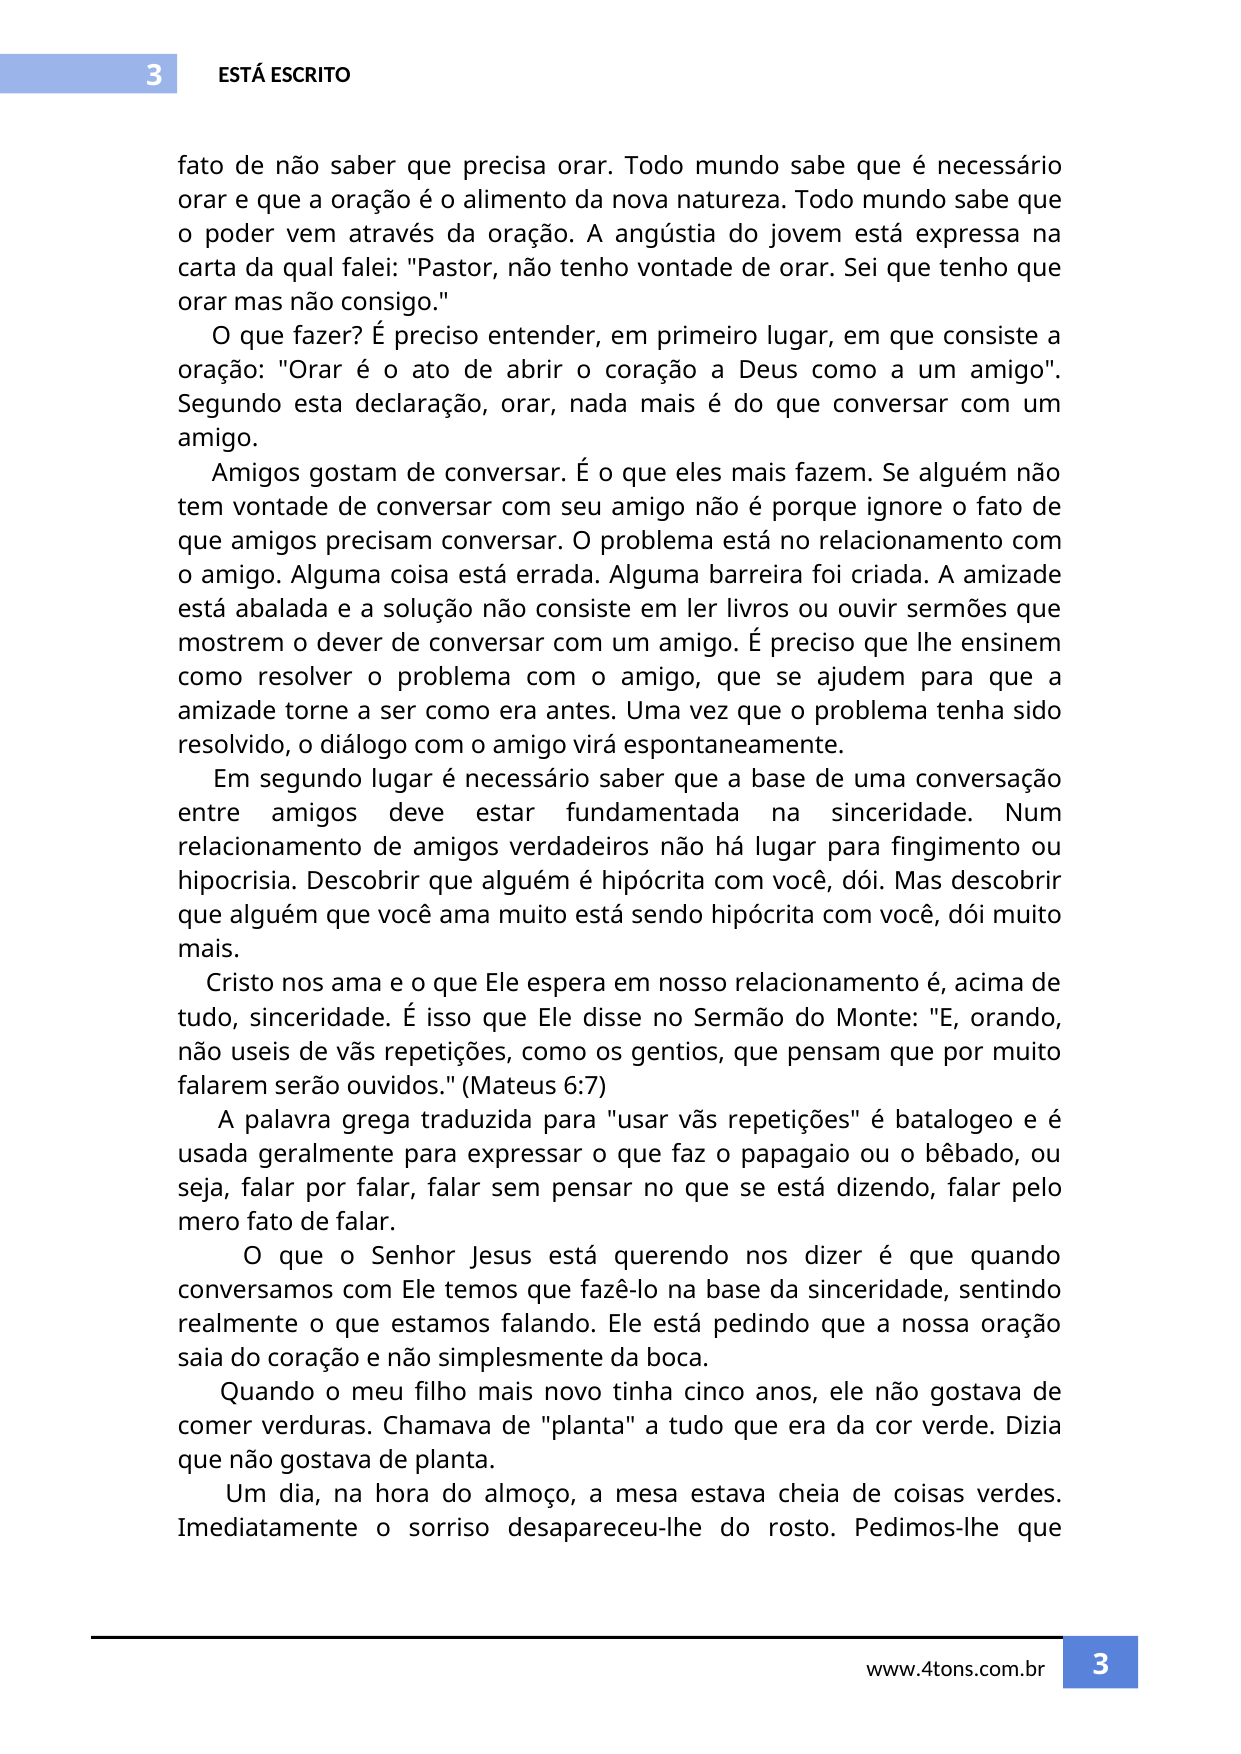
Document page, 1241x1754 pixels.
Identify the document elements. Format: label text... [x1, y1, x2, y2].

text Em segundo lugar é necessário saber que a base de uma conversação entre amigos deve estar fundamentada na sinceridade. Num relacionamento de amigos verdadeiros não há lugar para fingimento ou hipocrisia. Descobrir que alguém é hipócrita com você, dói. Mas descobrir que alguém que você ama muito está sendo hipócrita com você, dói muito mais. [177, 761, 1063, 965]
text Cristo nos ama e o que Ele espera em nosso relacionamento é, acima de tudo, sinceridade. É isso que Ele disse no Sermão do Monte: "E, orando, não useis de vãs repetições, como os gentios, que pensam que por muito falarem serão ouvidos." (Mateus 6:7) [177, 965, 1063, 1101]
text A palavra grega traduzida para "usar vãs repetições" é batalogeo e é usada geralmente para expressar o que faz o papagaio ou o bêbado, ou seja, falar por falar, falar sem pensar no que se está dizendo, falar pelo mero fato de falar. [177, 1101, 1063, 1238]
text Amigos gostam de conversar. É o que eles mais fazem. Se alguém não tem vontade de conversar com seu amigo não é porque ignore o fato de que amigos precisam conversar. O problema está no relacionamento com o amigo. Alguma coisa está errada. Alguma barreira foi criada. A amizade está abalada e a solução não consiste em ler livros ou ouvir sermões que mostrem o dever de conversar com um amigo. É preciso que lhe ensinem como resolver o problema com o amigo, que se ajudem para que a amizade torne a ser como era antes. Uma vez que o problema tenha sido resolvido, o diálogo com o amigo virá espontaneamente. [177, 454, 1063, 761]
text O que o Senhor Jesus está querendo nos dizer é que quando conversamos com Ele temos que fazê-lo na base da sinceridade, sentindo realmente o que estamos falando. Ele está pedindo que a nossa oração saia do coração e não simplesmente da boca. [177, 1238, 1063, 1374]
text Quando o meu filho mais novo tinha cinco anos, ele não gostava de comer verduras. Chamava de "planta" a tudo que era da cor verde. Dizia que não gostava de planta. [177, 1374, 1063, 1476]
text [177, 148, 1063, 318]
text O que fazer? É preciso entender, em primeiro lugar, em que consiste a oração: "Orar é o ato de abrir o coração a Deus como a um amigo". Segundo esta declaração, orar, nada mais é do que conversar com um amigo. [177, 318, 1063, 454]
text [177, 1476, 1063, 1544]
